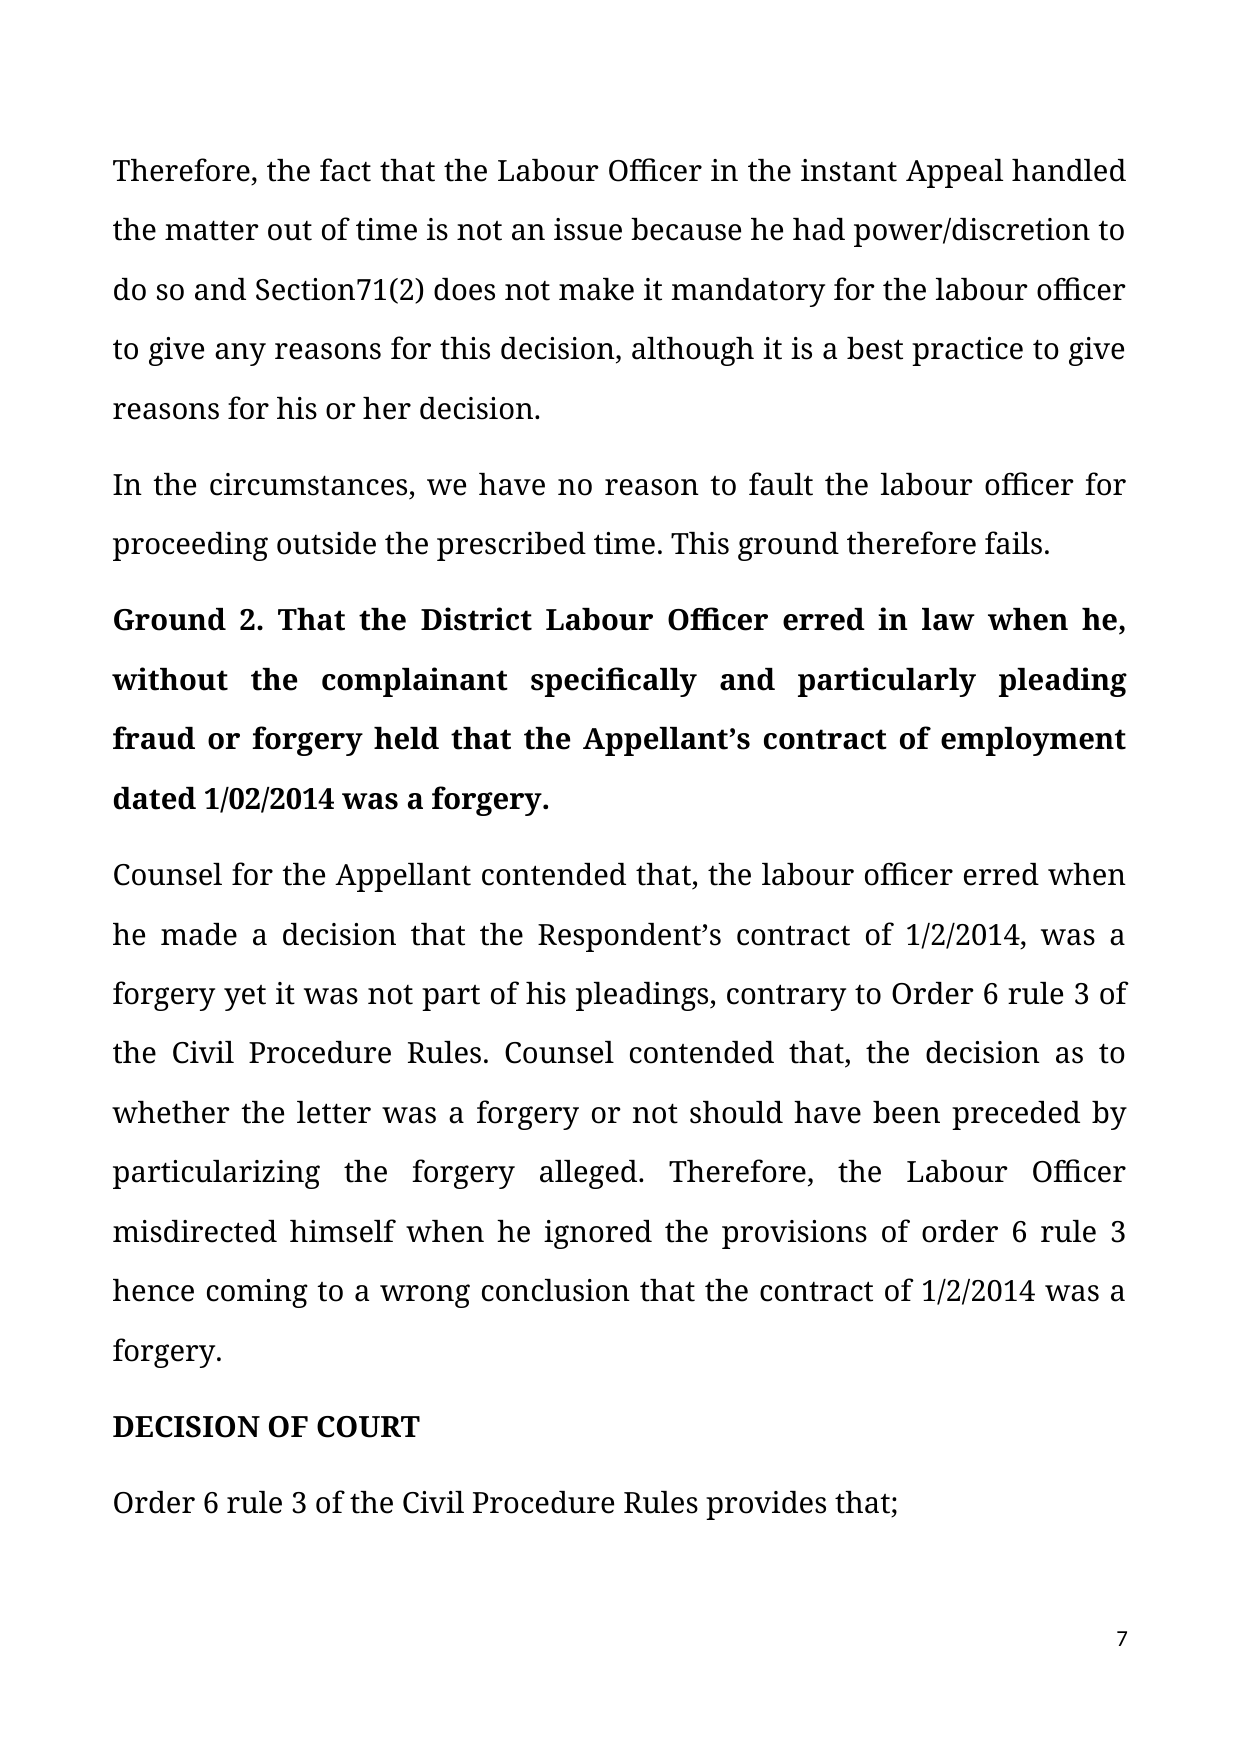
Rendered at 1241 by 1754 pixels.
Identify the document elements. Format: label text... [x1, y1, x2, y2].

text In the circumstances, we have no reason to fault the labour officer for proceeding outside the prescribed time. This ground therefore fails. [112, 464, 1128, 563]
text DECISION OF COURT [112, 1406, 1128, 1446]
text Ground 2. That the District Labour Officer erred in law when he, without the complainant specifically and particularly pleading fraud or forgery held that the Appellant’s contract of employment dated 1/02/2014 was a forgery. [112, 600, 1128, 818]
text Counsel for the Appellant contended that, the labour officer erred when he made a decision that the Respondent’s contract of 1/2/2014, was a forgery yet it was not part of his pleadings, contrary to Order 6 rule 3 of the Civil Procedure Rules. Counsel contended that, the decision as to whether the letter was a forgery or not should have been preceded by particularizing the forgery alleged. Therefore, the Labour Officer misdirected himself when he ignored the provisions of order 6 rule 3 hence coming to a wrong conclusion that the contract of 1/2/2014 was a forgery. [112, 854, 1128, 1370]
text Therefore, the fact that the Labour Officer in the instant Appeal handled the matter out of time is not an issue because he had power/discretion to do so and Section71(2) does not make it mandatory for the labour officer to give any reasons for this decision, although it is a best practice to give reasons for his or her decision. [112, 150, 1128, 428]
text Order 6 rule 3 of the Civil Procedure Rules provides that; [112, 1482, 1128, 1522]
